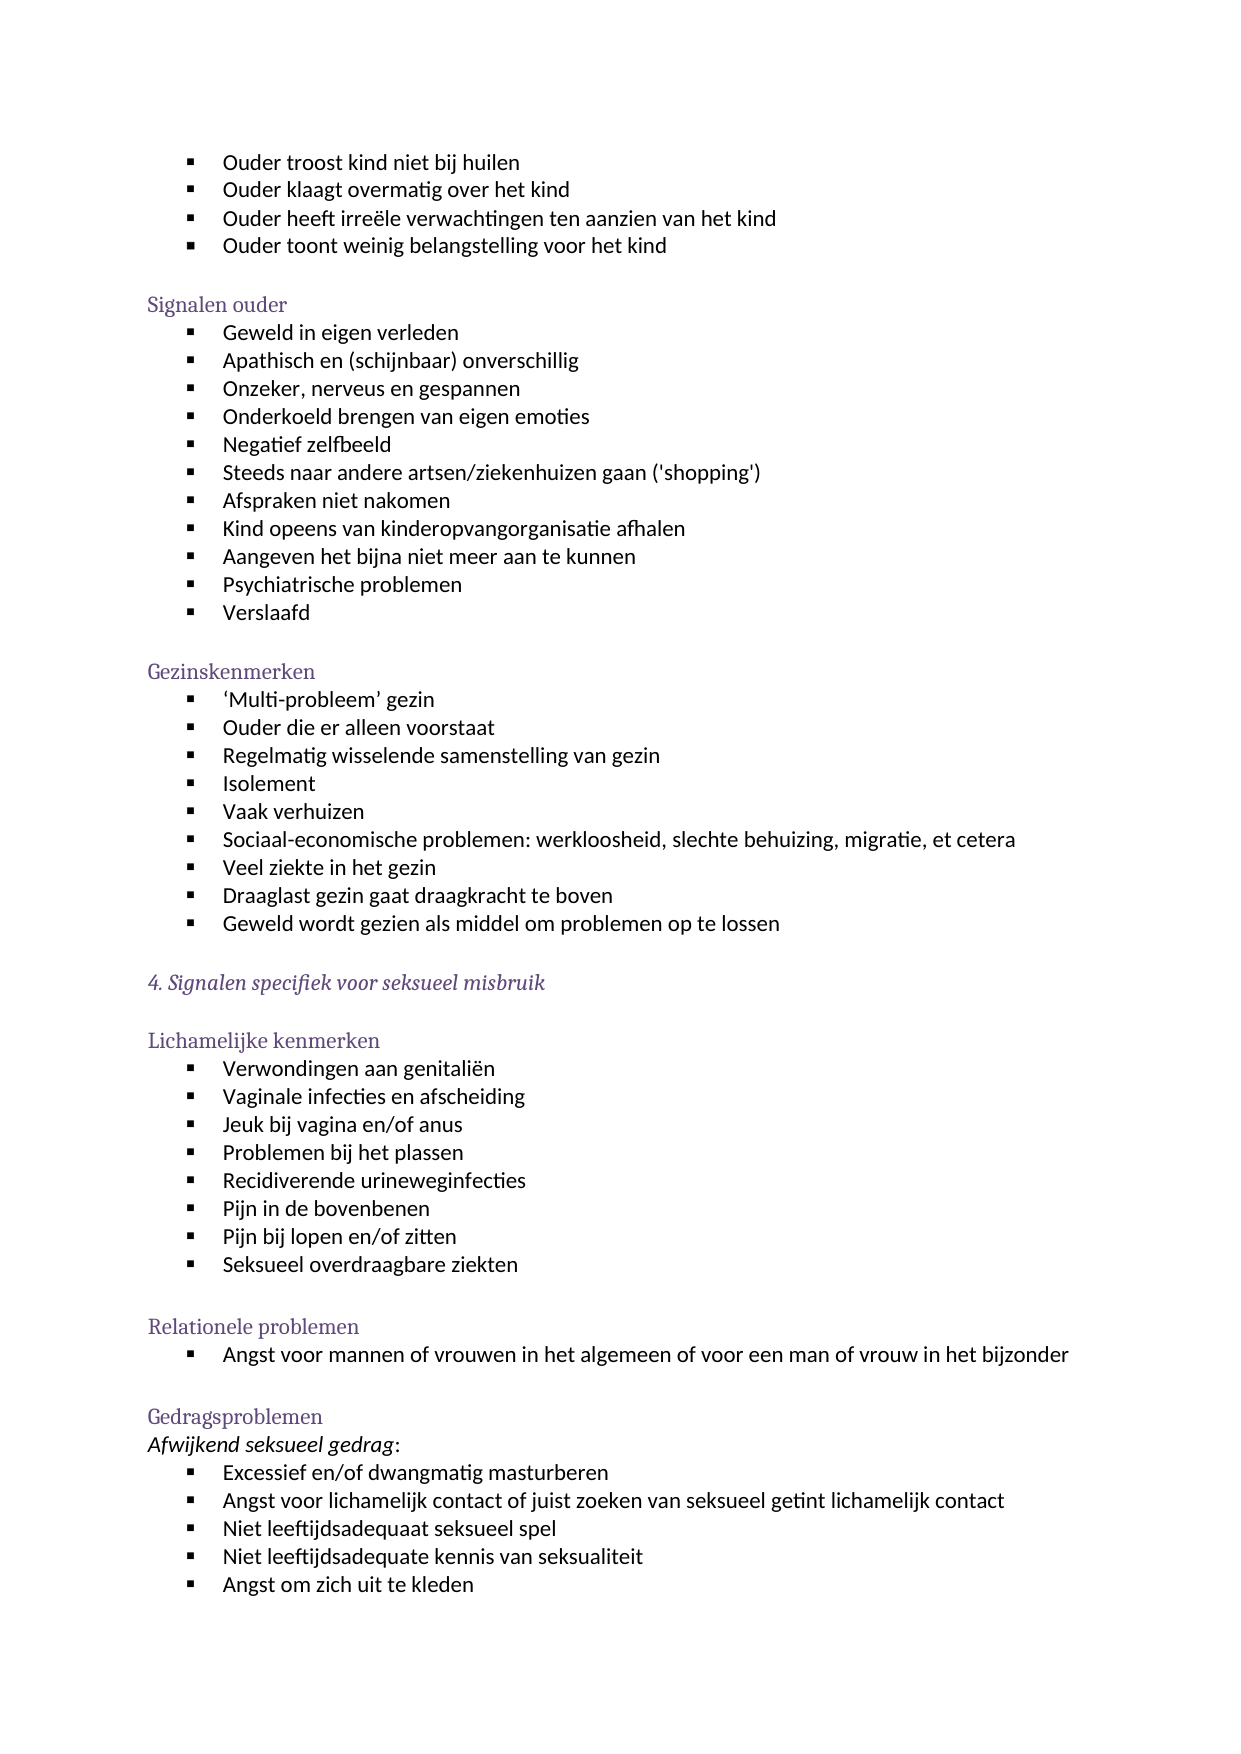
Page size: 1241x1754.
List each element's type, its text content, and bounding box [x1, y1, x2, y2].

list Steeds naar andere artsen/ziekenhuizen gaan ('shopping') [185, 458, 1093, 486]
list Verwondingen aan genitaliën [185, 1054, 1093, 1082]
list Psychiatrische problemen [185, 570, 1093, 598]
list Niet leeftijdsadequaat seksueel spel [185, 1514, 1093, 1542]
list Sociaal-economische problemen: werkloosheid, slechte behuizing, migratie, et cetera [185, 825, 1093, 853]
subtitle Lichamelijke kenmerken [148, 1028, 1093, 1054]
list Apathisch en (schijnbaar) onverschillig [185, 346, 1093, 374]
list Angst voor lichamelijk contact of juist zoeken van seksueel getint lichamelijk contact [185, 1486, 1093, 1514]
subtitle Signalen ouder [148, 292, 1093, 318]
subtitle Relationele problemen [148, 1314, 1093, 1340]
list Verslaafd [185, 598, 1093, 626]
text Afwijkend seksueel gedrag: [148, 1430, 1093, 1458]
list Problemen bij het plassen [185, 1138, 1093, 1166]
list Negatief zelfbeeld [185, 430, 1093, 458]
list Afspraken niet nakomen [185, 486, 1093, 514]
list Ouder toont weinig belangstelling voor het kind [185, 232, 1093, 260]
list Recidiverende urineweginfecties [185, 1166, 1093, 1194]
subtitle Gezinskenmerken [148, 659, 1093, 685]
list Onderkoeld brengen van eigen emoties [185, 402, 1093, 430]
list Seksueel overdraagbare ziekten [185, 1250, 1093, 1278]
list Angst om zich uit te kleden [185, 1570, 1093, 1598]
list Pijn in de bovenbenen [185, 1194, 1093, 1222]
subtitle 4. Signalen specifiek voor seksueel misbruik [148, 969, 1093, 996]
list Angst voor mannen of vrouwen in het algemeen of voor een man of vrouw in het bijzonder [185, 1340, 1093, 1368]
list ‘Multi-probleem’ gezin [185, 685, 1093, 713]
subtitle Gedragsproblemen [148, 1404, 1093, 1430]
list Geweld in eigen verleden [185, 318, 1093, 346]
list Ouder klaagt overmatig over het kind [185, 176, 1093, 204]
list Draaglast gezin gaat draagkracht te boven [185, 881, 1093, 909]
list Vaginale infecties en afscheiding [185, 1082, 1093, 1110]
list Ouder die er alleen voorstaat [185, 713, 1093, 741]
list Regelmatig wisselende samenstelling van gezin [185, 741, 1093, 769]
list Kind opeens van kinderopvangorganisatie afhalen [185, 514, 1093, 542]
list Ouder heeft irreële verwachtingen ten aanzien van het kind [185, 204, 1093, 232]
list Excessief en/of dwangmatig masturberen [185, 1458, 1093, 1486]
list Vaak verhuizen [185, 797, 1093, 825]
list Isolement [185, 769, 1093, 797]
list Jeuk bij vagina en/of anus [185, 1110, 1093, 1138]
list Veel ziekte in het gezin [185, 853, 1093, 881]
list Onzeker, nerveus en gespannen [185, 374, 1093, 402]
list Ouder troost kind niet bij huilen [185, 148, 1093, 176]
list Niet leeftijdsadequate kennis van seksualiteit [185, 1542, 1093, 1570]
list Geweld wordt gezien als middel om problemen op te lossen [185, 909, 1093, 937]
list Aangeven het bijna niet meer aan te kunnen [185, 542, 1093, 570]
list Pijn bij lopen en/of zitten [185, 1222, 1093, 1250]
